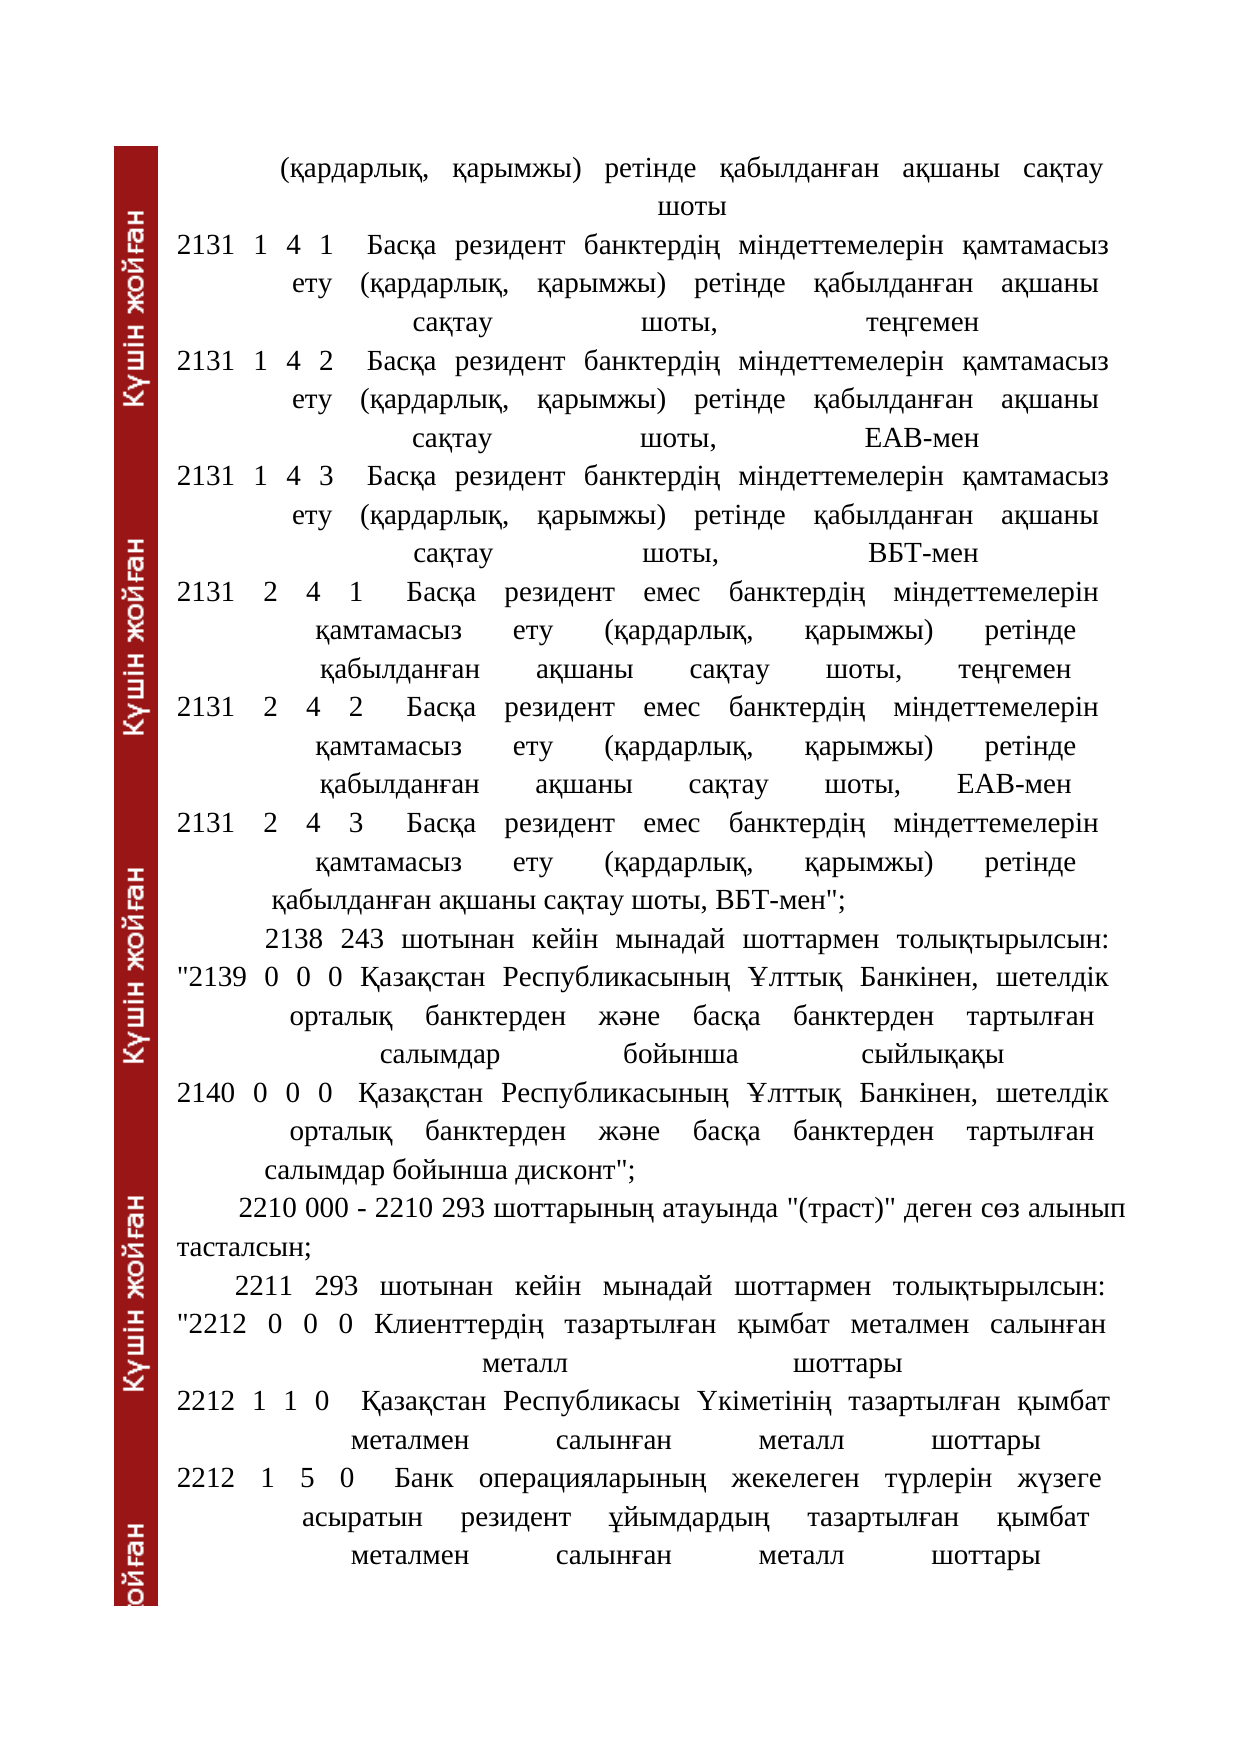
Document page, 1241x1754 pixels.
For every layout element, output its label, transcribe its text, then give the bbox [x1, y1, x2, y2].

picture [114, 146, 158, 150]
picture [114, 916, 158, 921]
picture [114, 1571, 158, 1606]
text 2138 243 шотынан кейін мынадай шоттармен толықтырылсын: "2139 0 0 0 Қазақстан Республикасының Ұлттық Банкінен, шетелдік орталық банктерден және басқа банктерден тартылған салымдар бойынша сыйлықақы 2140 0 0 0 Қазақстан Республикасының Ұлттық Банкінен, шетелдік орталық банктерден және басқа банктерден тартылған салымдар бойынша дисконт"; [112, 921, 1128, 1186]
picture [114, 1186, 158, 1191]
